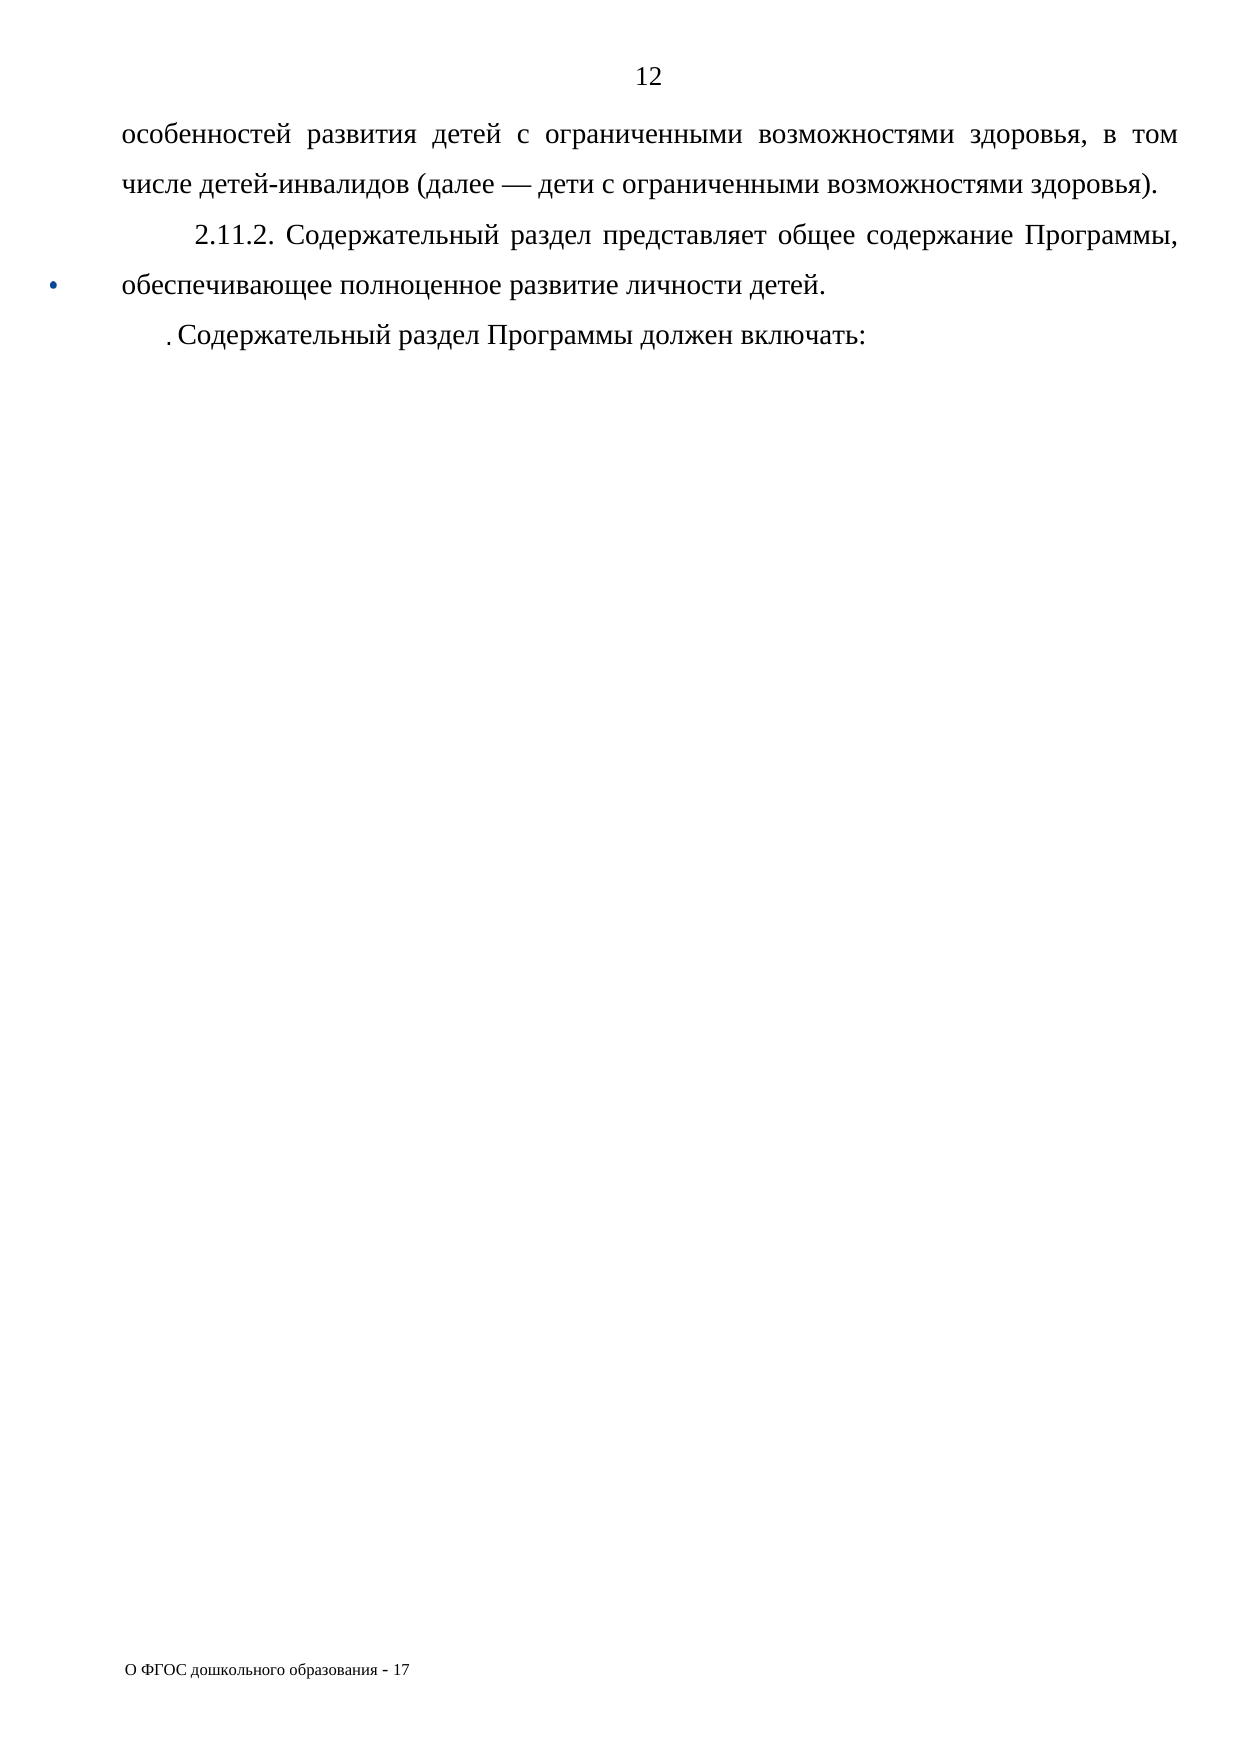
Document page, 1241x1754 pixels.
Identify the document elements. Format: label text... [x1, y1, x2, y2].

picture [50, 281, 57, 289]
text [121, 117, 1179, 200]
text 2.11.2. Содержательный раздел представляет общее содержание Программы, обеспечивающее полноценное развитие личности детей. [121, 217, 1179, 300]
text Содержательный раздел Программы должен включать: [168, 317, 1179, 351]
